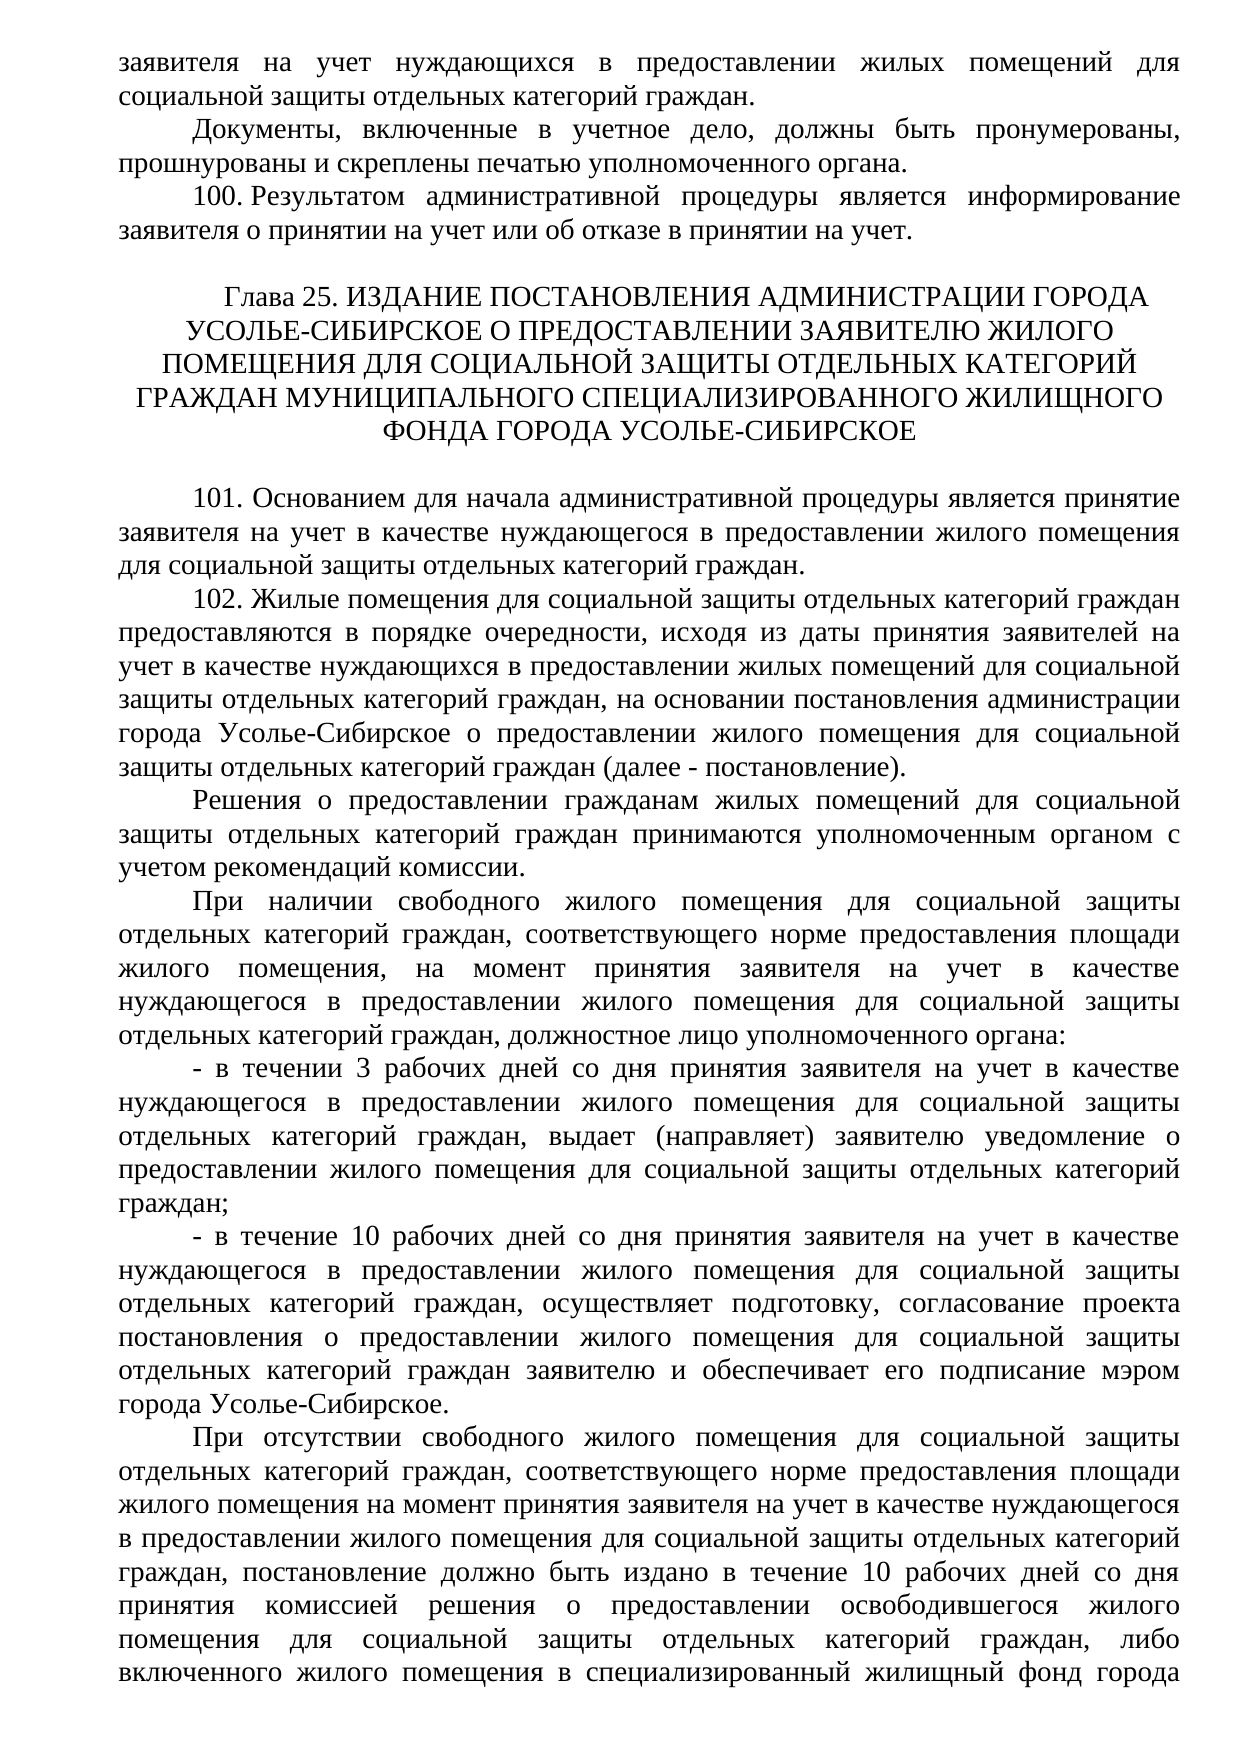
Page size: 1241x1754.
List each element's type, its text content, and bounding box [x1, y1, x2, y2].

text 100. Результатом административной процедуры является информирование заявителя о принятии на учет или об отказе в принятии на учет. [118, 178, 1181, 246]
text При наличии свободного жилого помещения для социальной защиты отдельных категорий граждан, соответствующего норме предоставления площади жилого помещения, на момент принятия заявителя на учет в качестве нуждающегося в предоставлении жилого помещения для социальной защиты отдельных категорий граждан, должностное лицо уполномоченного органа: [118, 883, 1181, 1051]
text Решения о предоставлении гражданам жилых помещений для социальной защиты отдельных категорий граждан принимаются уполномоченным органом с учетом рекомендаций комиссии. [118, 782, 1181, 883]
text - в течении 3 рабочих дней со дня принятия заявителя на учет в качестве нуждающегося в предоставлении жилого помещения для социальной защиты отдельных категорий граждан, выдает (направляет) заявителю уведомление о предоставлении жилого помещения для социальной защиты отдельных категорий граждан; [118, 1051, 1181, 1218]
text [118, 1419, 1181, 1688]
text 102. Жилые помещения для социальной защиты отдельных категорий граждан предоставляются в порядке очередности, исходя из даты принятия заявителей на учет в качестве нуждающихся в предоставлении жилых помещений для социальной защиты отдельных категорий граждан, на основании постановления администрации города Усолье-Сибирское о предоставлении жилого помещения для социальной защиты отдельных категорий граждан (далее - постановление). [118, 581, 1181, 782]
text - в течение 10 рабочих дней со дня принятия заявителя на учет в качестве нуждающегося в предоставлении жилого помещения для социальной защиты отдельных категорий граждан, осуществляет подготовку, согласование проекта постановления о предоставлении жилого помещения для социальной защиты отдельных категорий граждан заявителю и обеспечивает его подписание мэром города Усолье-Сибирское. [118, 1218, 1181, 1419]
text Документы, включенные в учетное дело, должны быть пронумерованы, прошнурованы и скреплены печатью уполномоченного органа. [118, 111, 1181, 178]
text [118, 44, 1181, 111]
text Глава 25. ИЗДАНИЕ ПОСТАНОВЛЕНИЯ АДМИНИСТРАЦИИ ГОРОДА УСОЛЬЕ-СИБИРСКОЕ О ПРЕДОСТАВЛЕНИИ ЗАЯВИТЕЛЮ ЖИЛОГО ПОМЕЩЕНИЯ ДЛЯ СОЦИАЛЬНОЙ ЗАЩИТЫ ОТДЕЛЬНЫХ КАТЕГОРИЙ ГРАЖДАН МУНИЦИПАЛЬНОГО СПЕЦИАЛИЗИРОВАННОГО ЖИЛИЩНОГО ФОНДА ГОРОДА УСОЛЬЕ-СИБИРСКОЕ [118, 279, 1181, 447]
text 101. Основанием для начала административной процедуры является принятие заявителя на учет в качестве нуждающегося в предоставлении жилого помещения для социальной защиты отдельных категорий граждан. [118, 480, 1181, 581]
